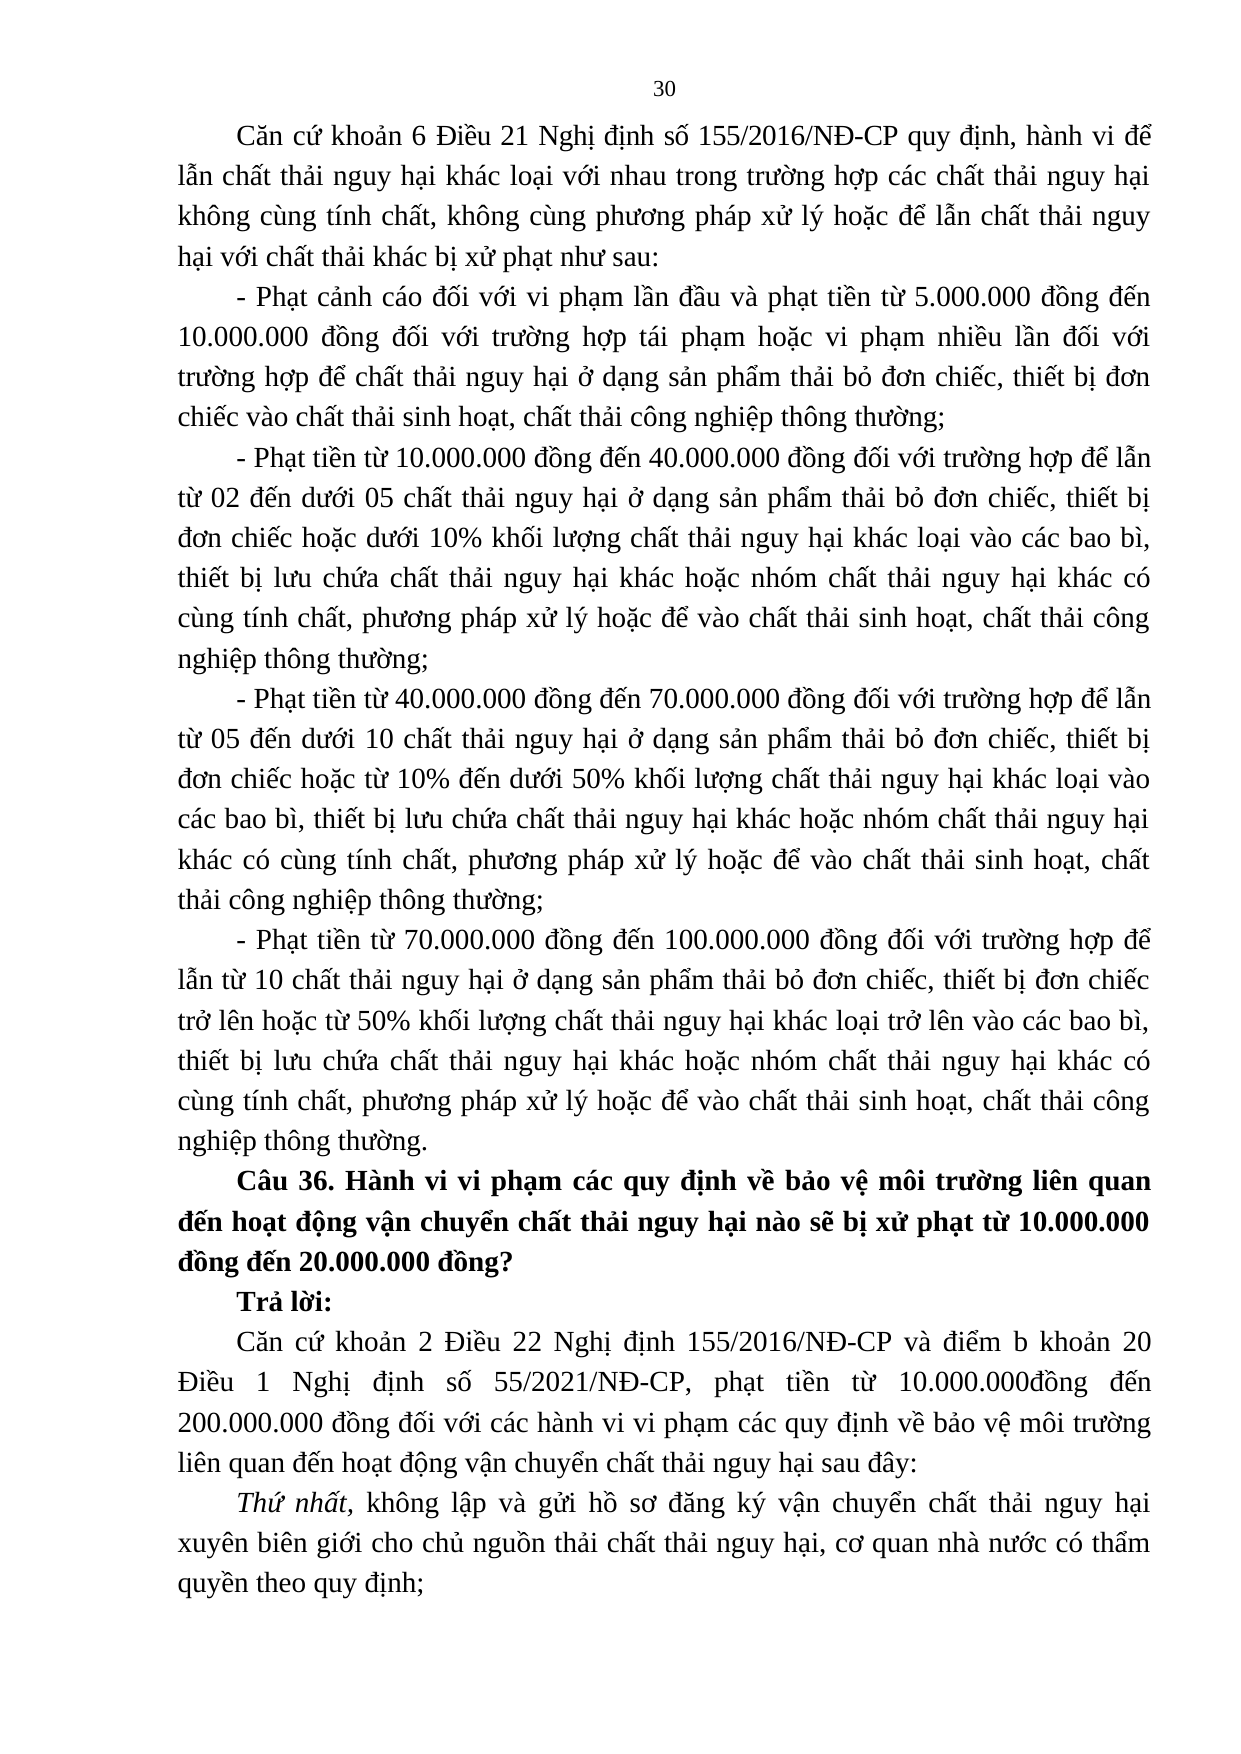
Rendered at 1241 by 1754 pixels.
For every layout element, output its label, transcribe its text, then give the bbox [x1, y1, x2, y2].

text Trả lời: [177, 1284, 1152, 1318]
text Căn cứ khoản 6 Điều 21 Nghị định số 155/2016/NĐ-CP quy định, hành vi để lẫn chất thải nguy hại khác loại với nhau trong trường hợp các chất thải nguy hại không cùng tính chất, không cùng phương pháp xử lý hoặc để lẫn chất thải nguy hại với chất thải khác bị xử phạt như sau: [177, 118, 1152, 272]
text - Phạt tiền từ 70.000.000 đồng đến 100.000.000 đồng đối với trường hợp để lẫn từ 10 chất thải nguy hại ở dạng sản phẩm thải bỏ đơn chiếc, thiết bị đơn chiếc trở lên hoặc từ 50% khối lượng chất thải nguy hại khác loại trở lên vào các bao bì, thiết bị lưu chứa chất thải nguy hại khác hoặc nhóm chất thải nguy hại khác có cùng tính chất, phương pháp xử lý hoặc để vào chất thải sinh hoạt, chất thải công nghiệp thông thường. [177, 922, 1152, 1157]
text - Phạt cảnh cáo đối với vi phạm lần đầu và phạt tiền từ 5.000.000 đồng đến 10.000.000 đồng đối với trường hợp tái phạm hoặc vi phạm nhiều lần đối với trường hợp để chất thải nguy hại ở dạng sản phẩm thải bỏ đơn chiếc, thiết bị đơn chiếc vào chất thải sinh hoạt, chất thải công nghiệp thông thường; [177, 279, 1152, 433]
text - Phạt tiền từ 40.000.000 đồng đến 70.000.000 đồng đối với trường hợp để lẫn từ 05 đến dưới 10 chất thải nguy hại ở dạng sản phẩm thải bỏ đơn chiếc, thiết bị đơn chiếc hoặc từ 10% đến dưới 50% khối lượng chất thải nguy hại khác loại vào các bao bì, thiết bị lưu chứa chất thải nguy hại khác hoặc nhóm chất thải nguy hại khác có cùng tính chất, phương pháp xử lý hoặc để vào chất thải sinh hoạt, chất thải công nghiệp thông thường; [177, 681, 1152, 916]
text Câu 36. Hành vi vi phạm các quy định về bảo vệ môi trường liên quan đến hoạt động vận chuyển chất thải nguy hại nào sẽ bị xử phạt từ 10.000.000 đồng đến 20.000.000 đồng? [177, 1163, 1152, 1277]
text Thứ nhất, không lập và gửi hồ sơ đăng ký vận chuyển chất thải nguy hại xuyên biên giới cho chủ nguồn thải chất thải nguy hại, cơ quan nhà nước có thẩm quyền theo quy định; [177, 1485, 1152, 1599]
text - Phạt tiền từ 10.000.000 đồng đến 40.000.000 đồng đối với trường hợp để lẫn từ 02 đến dưới 05 chất thải nguy hại ở dạng sản phẩm thải bỏ đơn chiếc, thiết bị đơn chiếc hoặc dưới 10% khối lượng chất thải nguy hại khác loại vào các bao bì, thiết bị lưu chứa chất thải nguy hại khác hoặc nhóm chất thải nguy hại khác có cùng tính chất, phương pháp xử lý hoặc để vào chất thải sinh hoạt, chất thải công nghiệp thông thường; [177, 440, 1152, 674]
text Căn cứ khoản 2 Điều 22 Nghị định 155/2016/NĐ-CP và điểm b khoản 20 Điều 1 Nghị định số 55/2021/NĐ-CP, phạt tiền từ 10.000.000đồng đến 200.000.000 đồng đối với các hành vi vi phạm các quy định về bảo vệ môi trường liên quan đến hoạt động vận chuyển chất thải nguy hại sau đây: [177, 1324, 1152, 1478]
